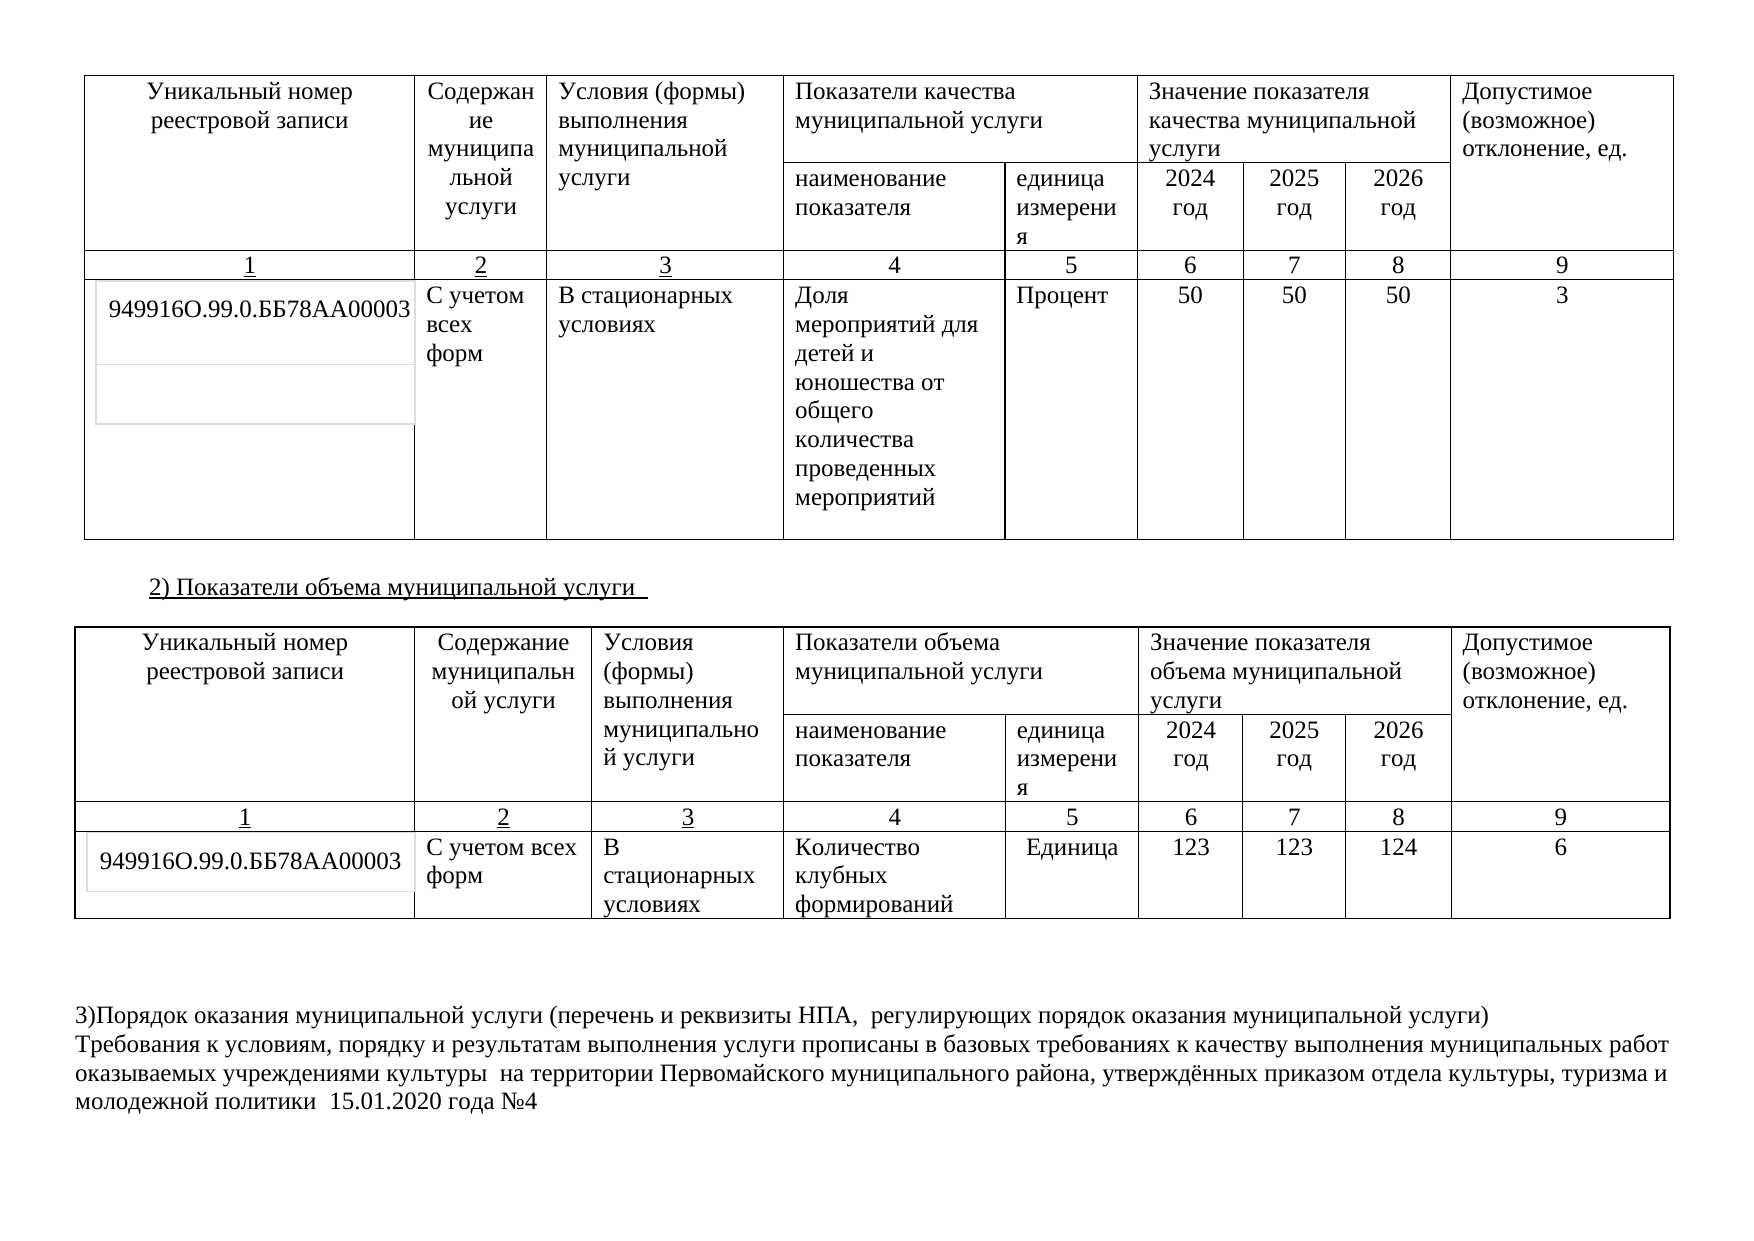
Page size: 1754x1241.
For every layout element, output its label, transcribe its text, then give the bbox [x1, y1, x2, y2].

table_cell Доля мероприятий для детей и юношества от общего количества проведенных мероприятий [784, 280, 1004, 538]
table_cell наименование показателя [784, 715, 1005, 801]
table_cell 5 [1006, 802, 1138, 831]
table_cell 2024 год [1139, 715, 1242, 801]
table_cell 1 [76, 802, 414, 831]
table_cell единица измерения [1006, 163, 1137, 249]
table_cell Единица [1006, 832, 1138, 918]
table_cell В стационарных условиях [547, 280, 783, 538]
text 2) Показатели объема муниципальной услуги [149, 572, 1679, 601]
table_header Уникальный номер реестровой записи [76, 628, 414, 801]
table_cell 2 [415, 251, 546, 279]
table_cell Количество клубных формирований [784, 832, 1005, 918]
table_header Показатели объема муниципальной услуги [784, 628, 1138, 714]
table_cell [85, 280, 414, 538]
table_header Допустимое (возможное) отклонение, ед. [1452, 628, 1669, 801]
table_cell 50 [1244, 280, 1345, 538]
table_cell 2025 год [1244, 163, 1345, 249]
table_cell 9 [1451, 251, 1673, 279]
table_header Уникальный номер реестровой записи [85, 76, 414, 249]
table_cell 2025 год [1243, 715, 1345, 801]
table_header Содержание муниципальной услуги [415, 76, 546, 249]
text 3)Порядок оказания муниципальной услуги (перечень и реквизиты НПА, регулирующих порядок оказания муниципальной услуги) [75, 1000, 1679, 1029]
table_cell 123 [1243, 832, 1345, 918]
table_cell 50 [1138, 280, 1243, 538]
table_cell наименование показателя [784, 163, 1004, 249]
table_cell единица измерения [1006, 715, 1138, 801]
table_cell 8 [1346, 802, 1451, 831]
table_header Значение показателя качества муниципальной услуги [1138, 76, 1450, 162]
table_cell С учетом всех форм [415, 832, 591, 918]
table_cell 7 [1244, 251, 1345, 279]
table_cell 6 [1138, 251, 1243, 279]
table_cell 2026 год [1346, 715, 1451, 801]
table_cell [76, 832, 414, 918]
table_cell 2 [415, 802, 591, 831]
table_cell 1 [85, 251, 414, 279]
table_cell 124 [1346, 832, 1451, 918]
table_cell С учетом всех форм [415, 280, 546, 538]
table_cell 7 [1243, 802, 1345, 831]
text Требования к условиям, порядку и результатам выполнения услуги прописаны в базовых требованиях к качеству выполнения муниципальных работ оказываемых учреждениями культуры на территории Первомайского муниципального района, утверждённых приказом отдела культуры, туризма и молодежной политики 15.01.2020 года №4 [75, 1029, 1679, 1115]
table_cell В стационарных условиях [592, 832, 783, 918]
table_header Условия (формы) выполнения муниципальной услуги [547, 76, 783, 249]
table_cell 5 [1006, 251, 1137, 279]
table_cell 6 [1452, 832, 1669, 918]
table_cell 8 [1346, 251, 1450, 279]
table_cell 2026 год [1346, 163, 1450, 249]
table_header Условия (формы) выполнения муниципальной услуги [592, 628, 783, 801]
table_cell 123 [1139, 832, 1242, 918]
table_cell 6 [1139, 802, 1242, 831]
table_header Допустимое (возможное) отклонение, ед. [1451, 76, 1673, 249]
table_header Значение показателя объема муниципальной услуги [1139, 628, 1451, 714]
table_header Содержание муниципальной услуги [415, 628, 591, 801]
table_cell 4 [784, 802, 1005, 831]
table_cell Процент [1006, 280, 1137, 538]
table_cell 3 [592, 802, 783, 831]
table_cell 3 [1451, 280, 1673, 538]
table_cell 9 [1452, 802, 1669, 831]
table_header Показатели качества муниципальной услуги [784, 76, 1137, 162]
table_cell 4 [784, 251, 1004, 279]
table_cell 50 [1346, 280, 1450, 538]
table_cell 2024 год [1138, 163, 1243, 249]
table_cell 3 [547, 251, 783, 279]
